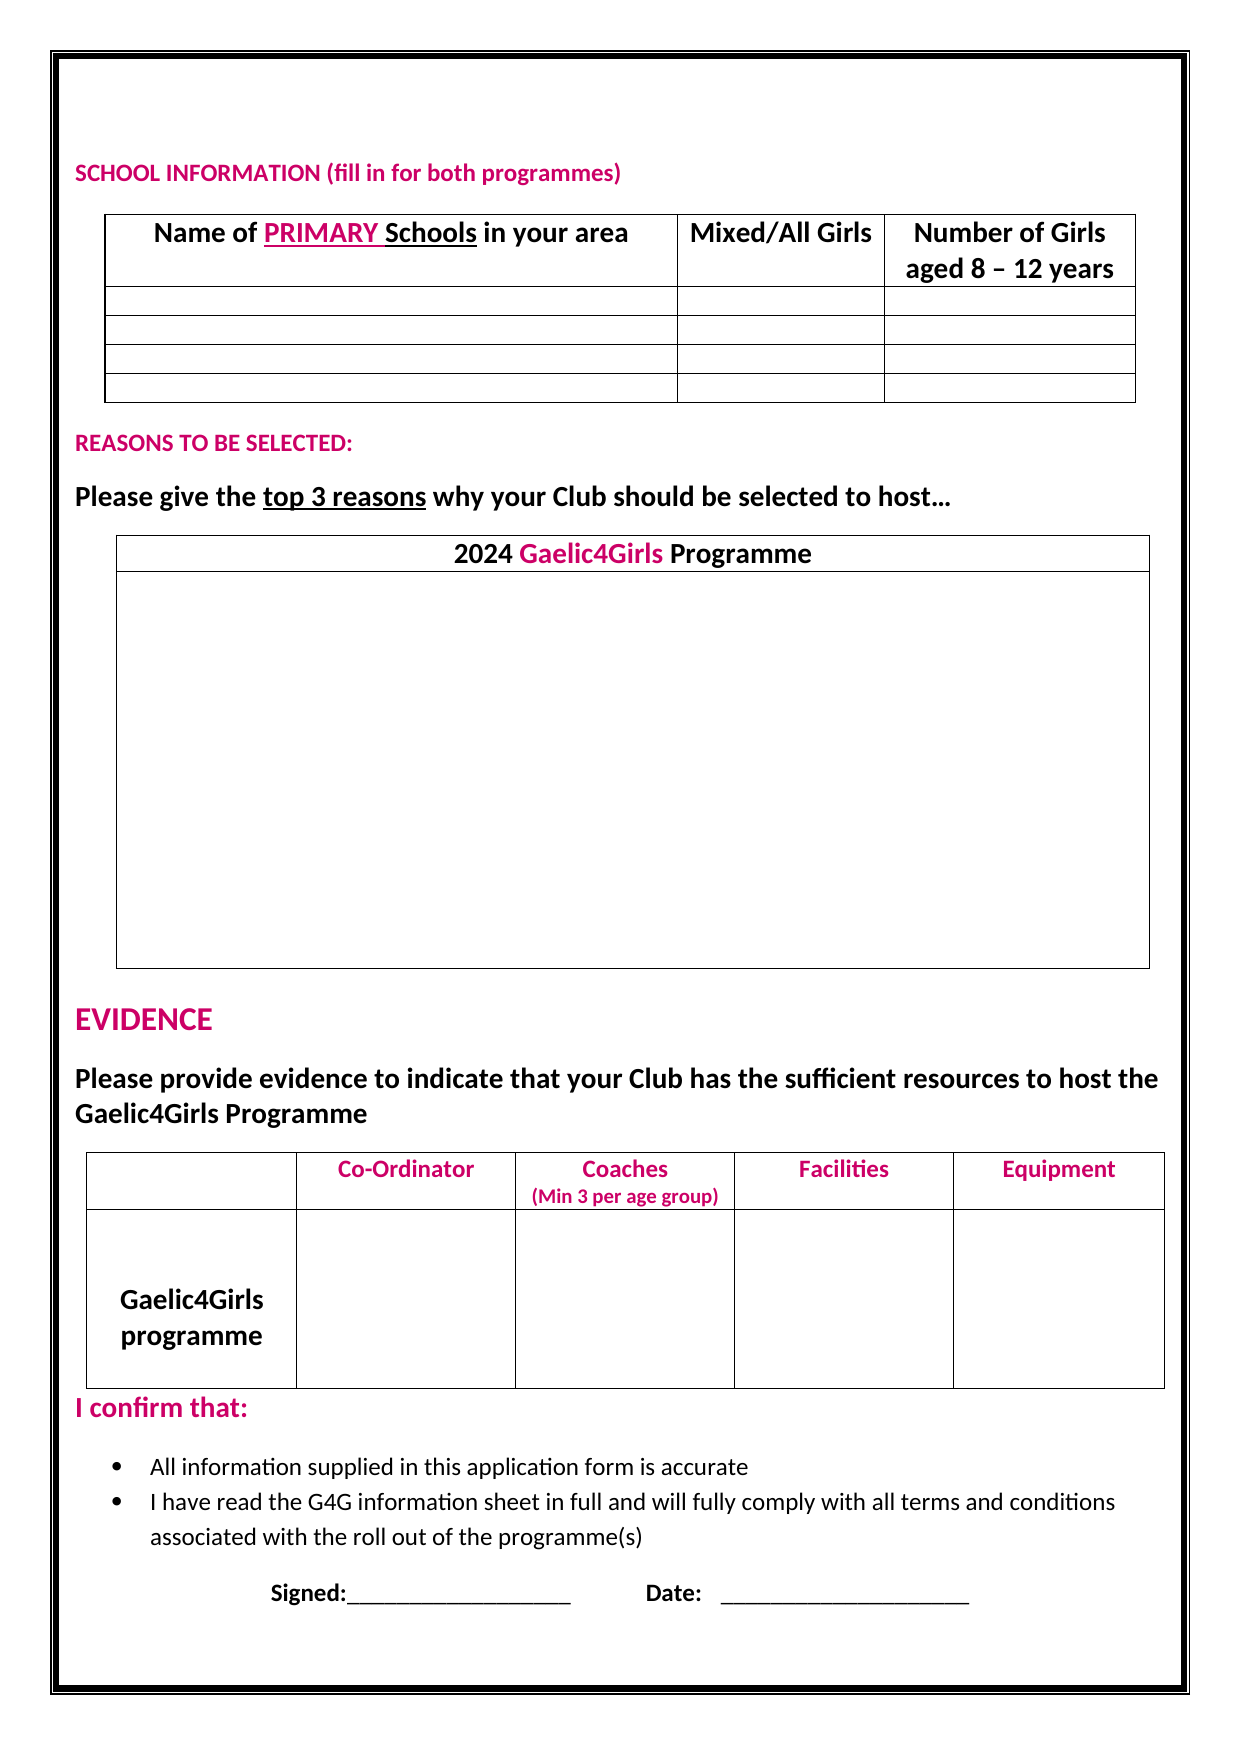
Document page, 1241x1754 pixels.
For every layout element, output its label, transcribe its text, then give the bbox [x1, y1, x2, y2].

table_cell [106, 374, 677, 402]
text EVIDENCE [75, 998, 1165, 1039]
text Please give the top 3 reasons why your Club should be selected to host… [75, 478, 1165, 514]
text SCHOOL INFORMATION (fill in for both programmes) [75, 158, 1165, 188]
list I have read the G4G information sheet in full and will fully comply with all terms and conditions associated with the roll out of the programme(s) [112, 1486, 1165, 1552]
table_header [87, 1153, 296, 1209]
text REASONS TO BE SELECTED: [75, 427, 1165, 457]
list All information supplied in this application form is accurate [112, 1451, 1165, 1482]
table_cell [106, 316, 677, 344]
text Signed:__________________ Date: ____________________ [75, 1577, 1165, 1607]
text Please provide evidence to indicate that your Club has the sufficient resources to host the Gaelic4Girls Programme [75, 1060, 1165, 1131]
table_cell [678, 316, 884, 344]
table_cell [885, 287, 1135, 315]
table_header Name of PRIMARY Schools in your area [106, 215, 677, 286]
table_cell [885, 345, 1135, 373]
table_cell [117, 572, 1149, 968]
table_header Equipment [954, 1153, 1164, 1209]
table_cell [106, 345, 677, 373]
table_cell [678, 374, 884, 402]
table_header Number of Girls aged 8 – 12 years [885, 215, 1135, 286]
table_cell [735, 1210, 953, 1388]
table_cell [516, 1210, 734, 1388]
table_cell [885, 374, 1135, 402]
table_cell [106, 287, 677, 315]
table_header Co-Ordinator [297, 1153, 515, 1209]
table_cell [678, 287, 884, 315]
table_cell [678, 345, 884, 373]
table_cell [297, 1210, 515, 1388]
text I confirm that: [75, 1389, 1165, 1425]
table_header Facilities [735, 1153, 953, 1209]
table_header Mixed/All Girls [678, 215, 884, 286]
table_cell Gaelic4Girls programme [87, 1210, 296, 1388]
table_cell [954, 1210, 1164, 1388]
table_header Coaches (Min 3 per age group) [516, 1153, 734, 1209]
table_header 2024 Gaelic4Girls Programme [117, 536, 1149, 571]
table_cell [885, 316, 1135, 344]
